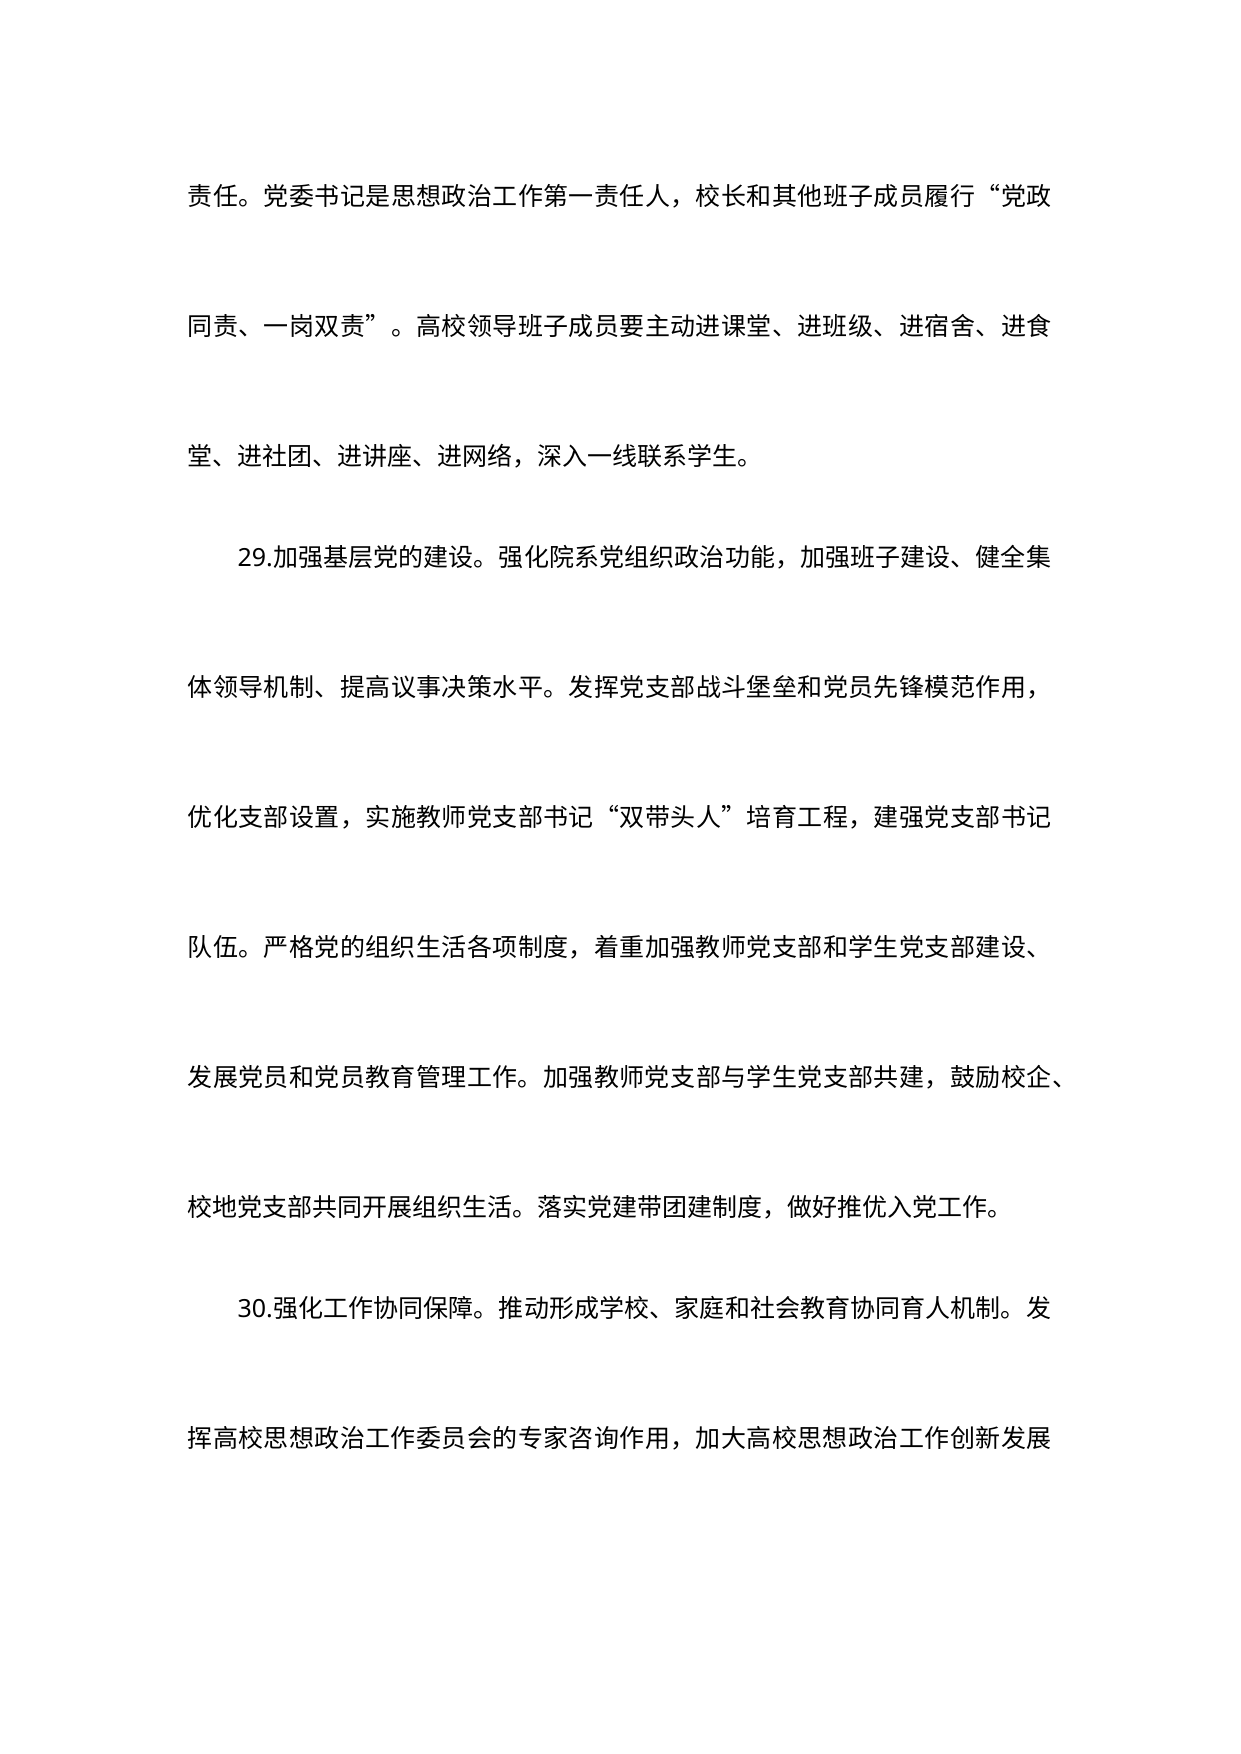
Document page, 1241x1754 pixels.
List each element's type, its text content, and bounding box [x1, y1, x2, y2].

text 29.加强基层党的建设。强化院系党组织政治功能，加强班子建设、健全集体领导机制、提高议事决策水平。发挥党支部战斗堡垒和党员先锋模范作用，优化支部设置，实施教师党支部书记“双带头人”培育工程，建强党支部书记队伍。严格党的组织生活各项制度，着重加强教师党支部和学生党支部建设、发展党员和党员教育管理工作。加强教师党支部与学生党支部共建，鼓励校企、校地党支部共同开展组织生活。落实党建带团建制度，做好推优入党工作。 [187, 523, 1053, 1238]
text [187, 1274, 1053, 1469]
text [187, 162, 1053, 487]
